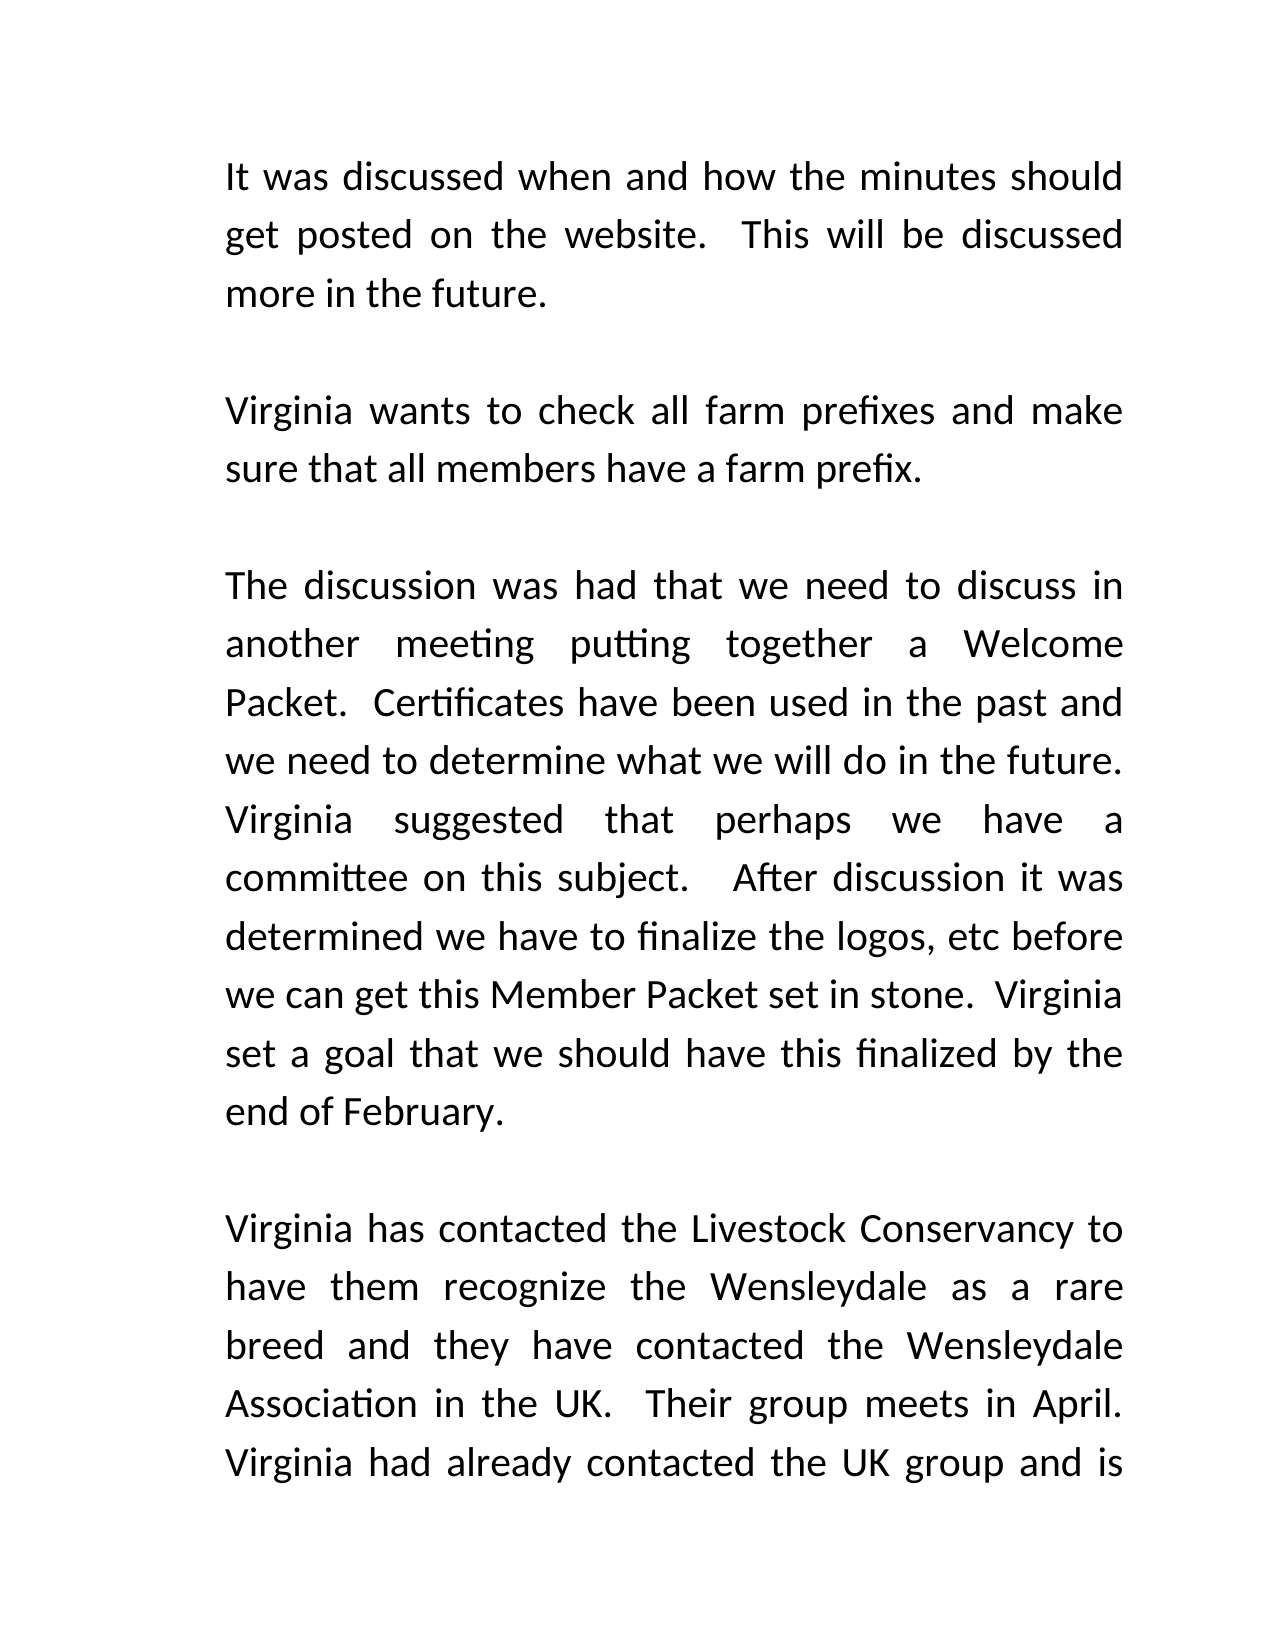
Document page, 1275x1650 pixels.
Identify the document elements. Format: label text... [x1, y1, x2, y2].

list Virginia wants to check all farm prefixes and make sure that all members have a farm prefix. [225, 384, 1125, 493]
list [225, 1202, 1125, 1486]
list The discussion was had that we need to discuss in another meeting putting together a Welcome Packet. Certificates have been used in the past and we need to determine what we will do in the future. Virginia suggested that perhaps we have a committee on this subject. After discussion it was determined we have to finalize the logos, etc before we can get this Member Packet set in stone. Virginia set a goal that we should have this finalized by the end of February. [225, 559, 1125, 1136]
list It was discussed when and how the minutes should get posted on the website. This will be discussed more in the future. [225, 150, 1125, 318]
